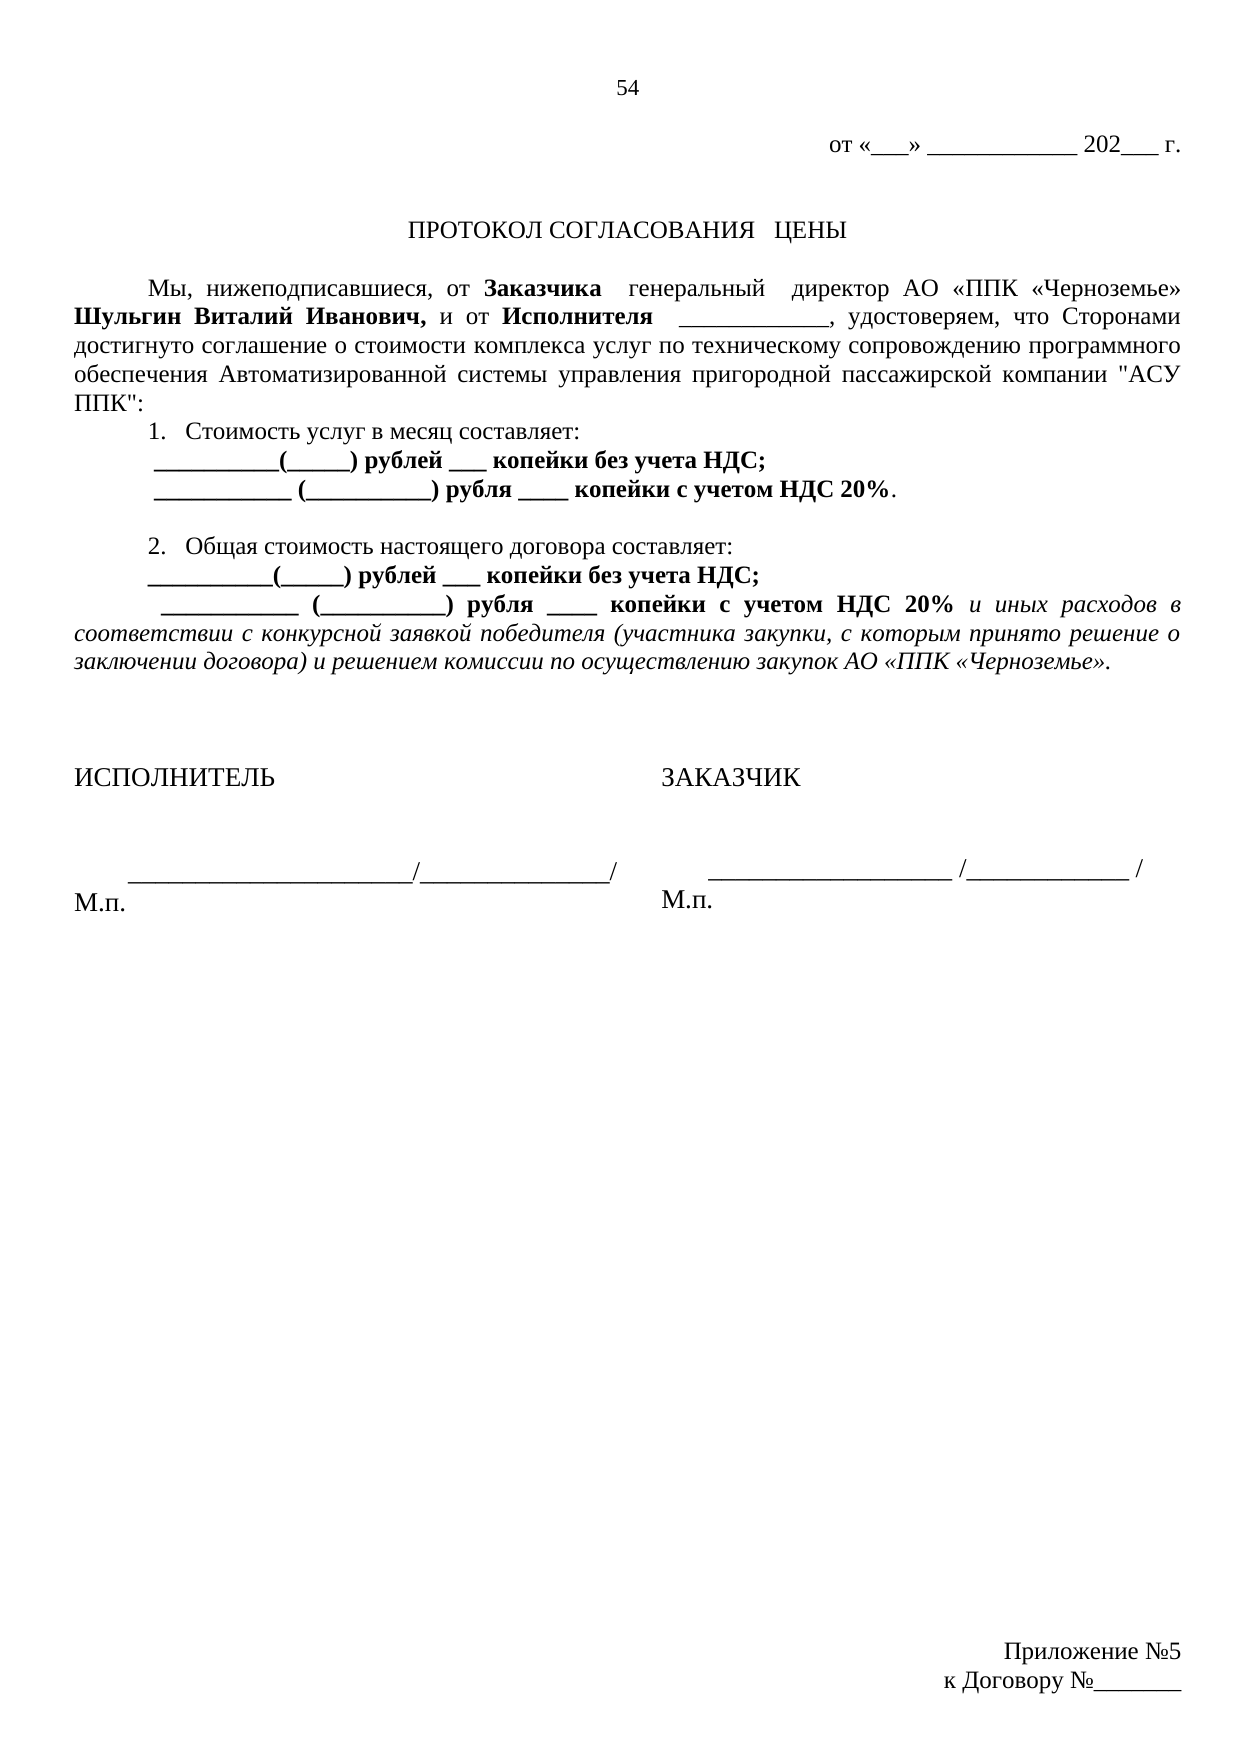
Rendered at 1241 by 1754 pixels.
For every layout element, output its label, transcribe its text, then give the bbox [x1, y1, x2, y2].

text ПРОТОКОЛ СОГЛАСОВАНИЯ ЦЕНЫ [74, 215, 1181, 244]
table_header ЗАКАЗЧИК __________________ /____________ / М.п. [650, 761, 1196, 917]
text к Договору №_______ [74, 1665, 1181, 1693]
text Приложение №5 [74, 1636, 1181, 1665]
table_header ИСПОЛНИТЕЛЬ _____________________/______________/ М.п. [63, 761, 650, 917]
text __________(_____) рублей ___ копейки без учета НДС; [74, 445, 1181, 474]
list Стоимость услуг в месяц составляет: [148, 416, 1181, 445]
text Мы, нижеподписавшиеся, от Заказчика генеральный директор АО «ППК «Черноземье» Шульгин Виталий Иванович, и от Исполнителя ____________, удостоверяем, что Сторонами достигнуто соглашение о стоимости комплекса услуг по техническому сопровождению программного обеспечения Автоматизированной системы управления пригородной пассажирской компании "АСУ ППК": [74, 273, 1181, 416]
list Общая стоимость настоящего договора составляет: [148, 531, 1181, 560]
text __________(_____) рублей ___ копейки без учета НДС; [74, 560, 1181, 589]
text от «___» ____________ 202___ г. [74, 129, 1181, 158]
text ___________ (__________) рубля ____ копейки с учетом НДС 20%. [74, 474, 1181, 503]
text ___________ (__________) рубля ____ копейки с учетом НДС 20% и иных расходов в соответствии с конкурсной заявкой победителя (участника закупки, с которым принято решение о заключении договора) и решением комиссии по осуществлению закупок АО «ППК «Черноземье». [74, 589, 1181, 675]
